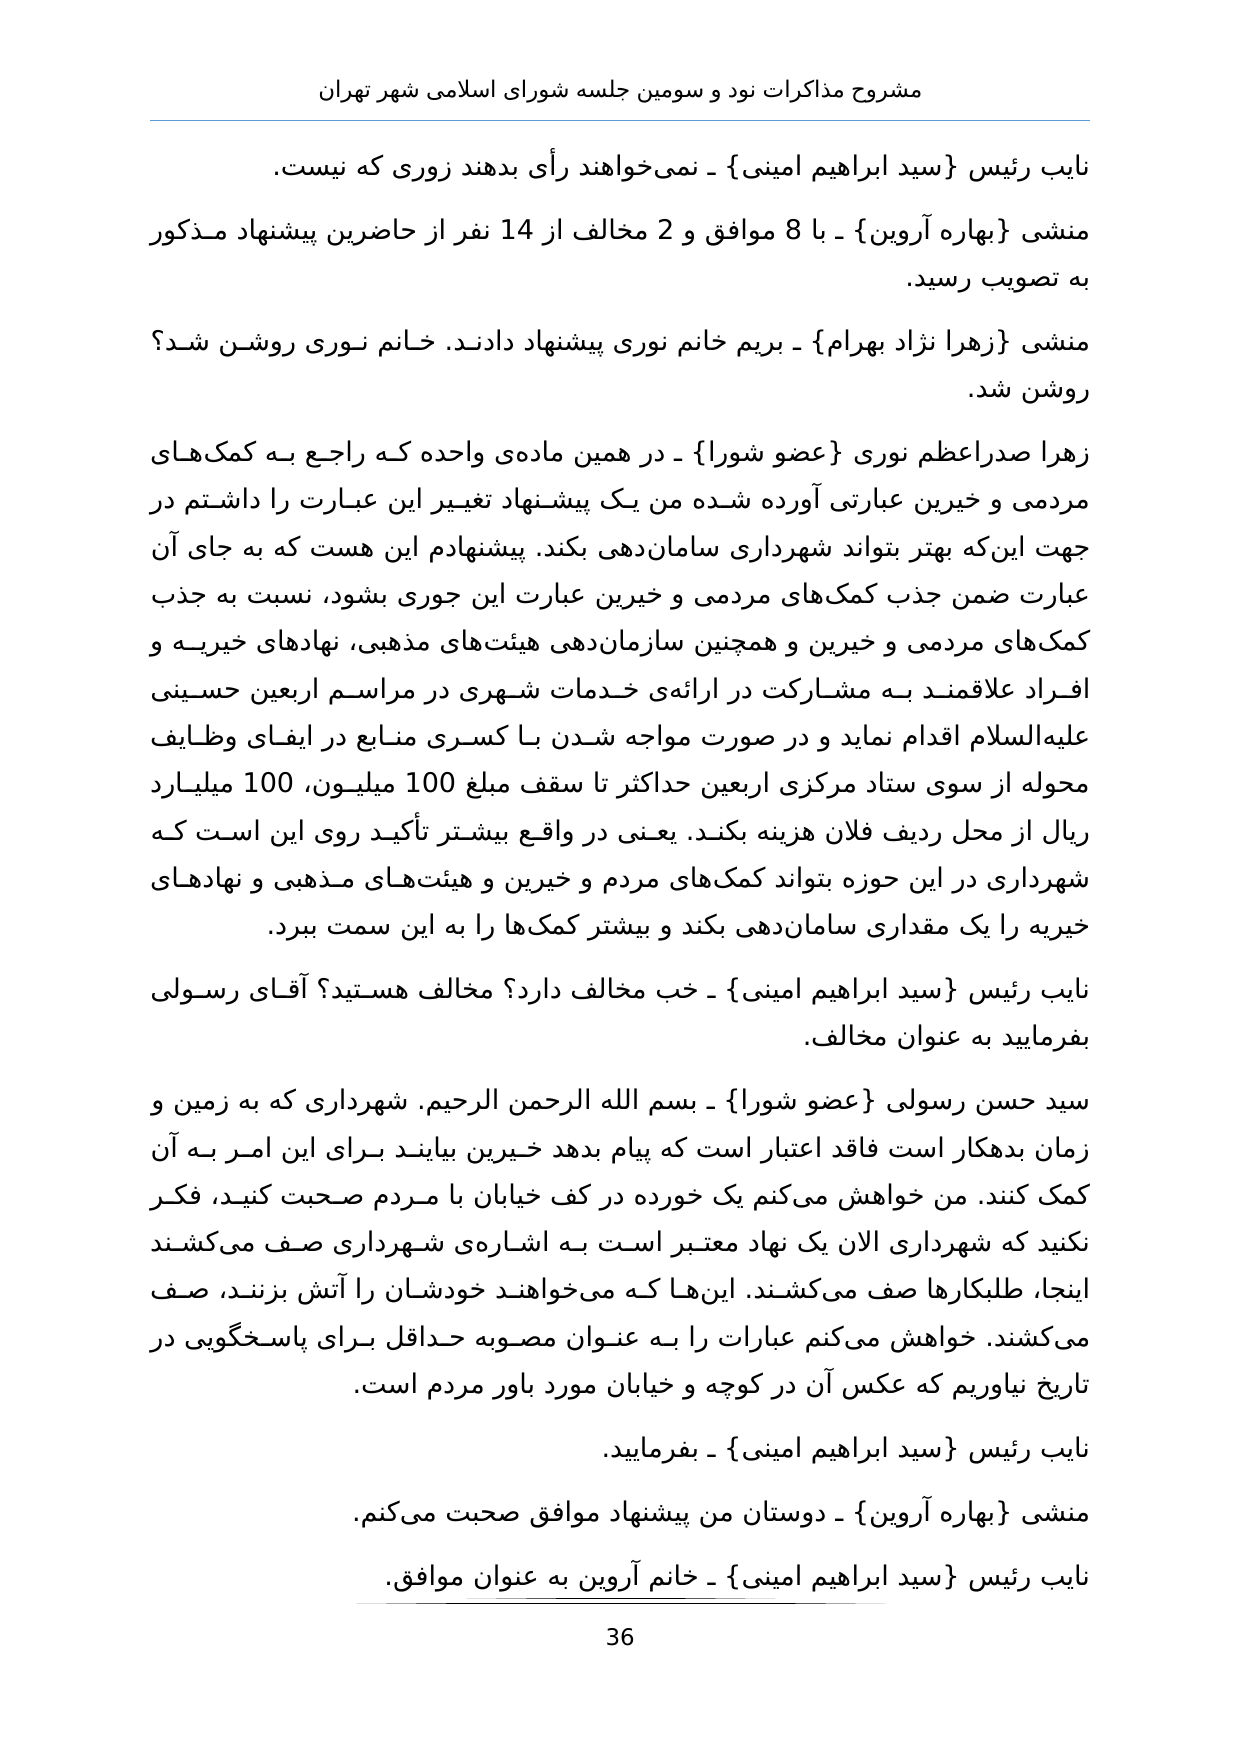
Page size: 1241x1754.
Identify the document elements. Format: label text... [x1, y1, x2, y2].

text منشی {بهاره آروین} ـ دوستان من پیشنهاد موافق صحبت می‌کنم. [150, 1496, 1090, 1528]
text نایب رئیس {سید ابراهیم امینی} ـ نمی‌خواهند رأی بدهند زوری که نیست. [150, 150, 1090, 182]
text منشی {بهاره آروین} ـ با 8 موافق و 2 مخالف از 14 نفر از حاضرین پیشنهاد مذکور به تصویب رسید. [150, 214, 1090, 293]
text زهرا صدراعظم نوری {عضو شورا} ـ در همین ماده‌ی واحده که راجع به کمک‌های مردمی و خیرین عبارتی آورده شده من یک پیشنهاد تغییر این عبارت را داشتم در جهت این‌که بهتر بتواند شهرداری سامان‌دهی بکند. پیشنهادم این هست که به جای آن عبارت ضمن جذب کمک‌های مردمی و خیرین عبارت این‌ جوری بشود، نسبت به جذب کمک‌های مردمی و خیرین و همچنین سازمان‌دهی هیئت‌های مذهبی، نهادهای خیریه و افراد علاقمند به مشارکت در ارائه‌ی خدمات شهری در مراسم اربعین حسینی علیه‌السلام اقدام نماید و در صورت مواجه شدن با کسری منابع در ایفای وظایف محوله از سوی ستاد مرکزی اربعین حداکثر تا سقف مبلغ 100 میلیون، 100 میلیارد ریال از محل ردیف فلان هزینه بکند. یعنی در واقع بیشتر تأکید روی این است که شهرداری در این حوزه بتواند کمک‌های مردم و خیرین و هیئت‌های مذهبی و نهادهای خیریه را یک مقداری سامان‌دهی بکند و بیشتر کمک‌ها را به این سمت ببرد. [150, 436, 1090, 941]
text نایب رئیس {سید ابراهیم امینی} ـ خب مخالف دارد؟ مخالف هستید؟ آقای رسولی بفرمایید به عنوان مخالف. [150, 973, 1090, 1052]
text سید حسن رسولی {عضو شورا} ـ بسم الله الرحمن الرحیم. شهرداری که به زمین و زمان بدهکار است فاقد اعتبار است که پیام بدهد خیرین بیایند برای این امر به آن کمک کنند. من خواهش می‌کنم یک خورده در کف خیابان با مردم صحبت کنید، فکر نکنید که شهرداری الان یک نهاد معتبر است به اشاره‌ی شهرداری صف می‌کشند اینجا، طلبکارها صف می‌کشند. این‌ها که می‌خواهند خودشان را آتش بزنند، صف می‌کشند. خواهش می‌کنم عبارات را به عنوان مصوبه حداقل برای پاسخگویی در تاریخ نیاوریم که عکس آن در کوچه و خیابان مورد باور مردم است. [150, 1084, 1090, 1400]
text نایب رئیس {سید ابراهیم امینی} ـ خانم آروین به عنوان موافق. [150, 1560, 1090, 1592]
text منشی {زهرا نژاد بهرام} ـ بریم خانم نوری پیشنهاد دادند. خانم نوری روشن شد؟ روشن شد. [150, 325, 1090, 404]
text نایب رئیس {سید ابراهیم امینی} ـ بفرمایید. [150, 1432, 1090, 1464]
